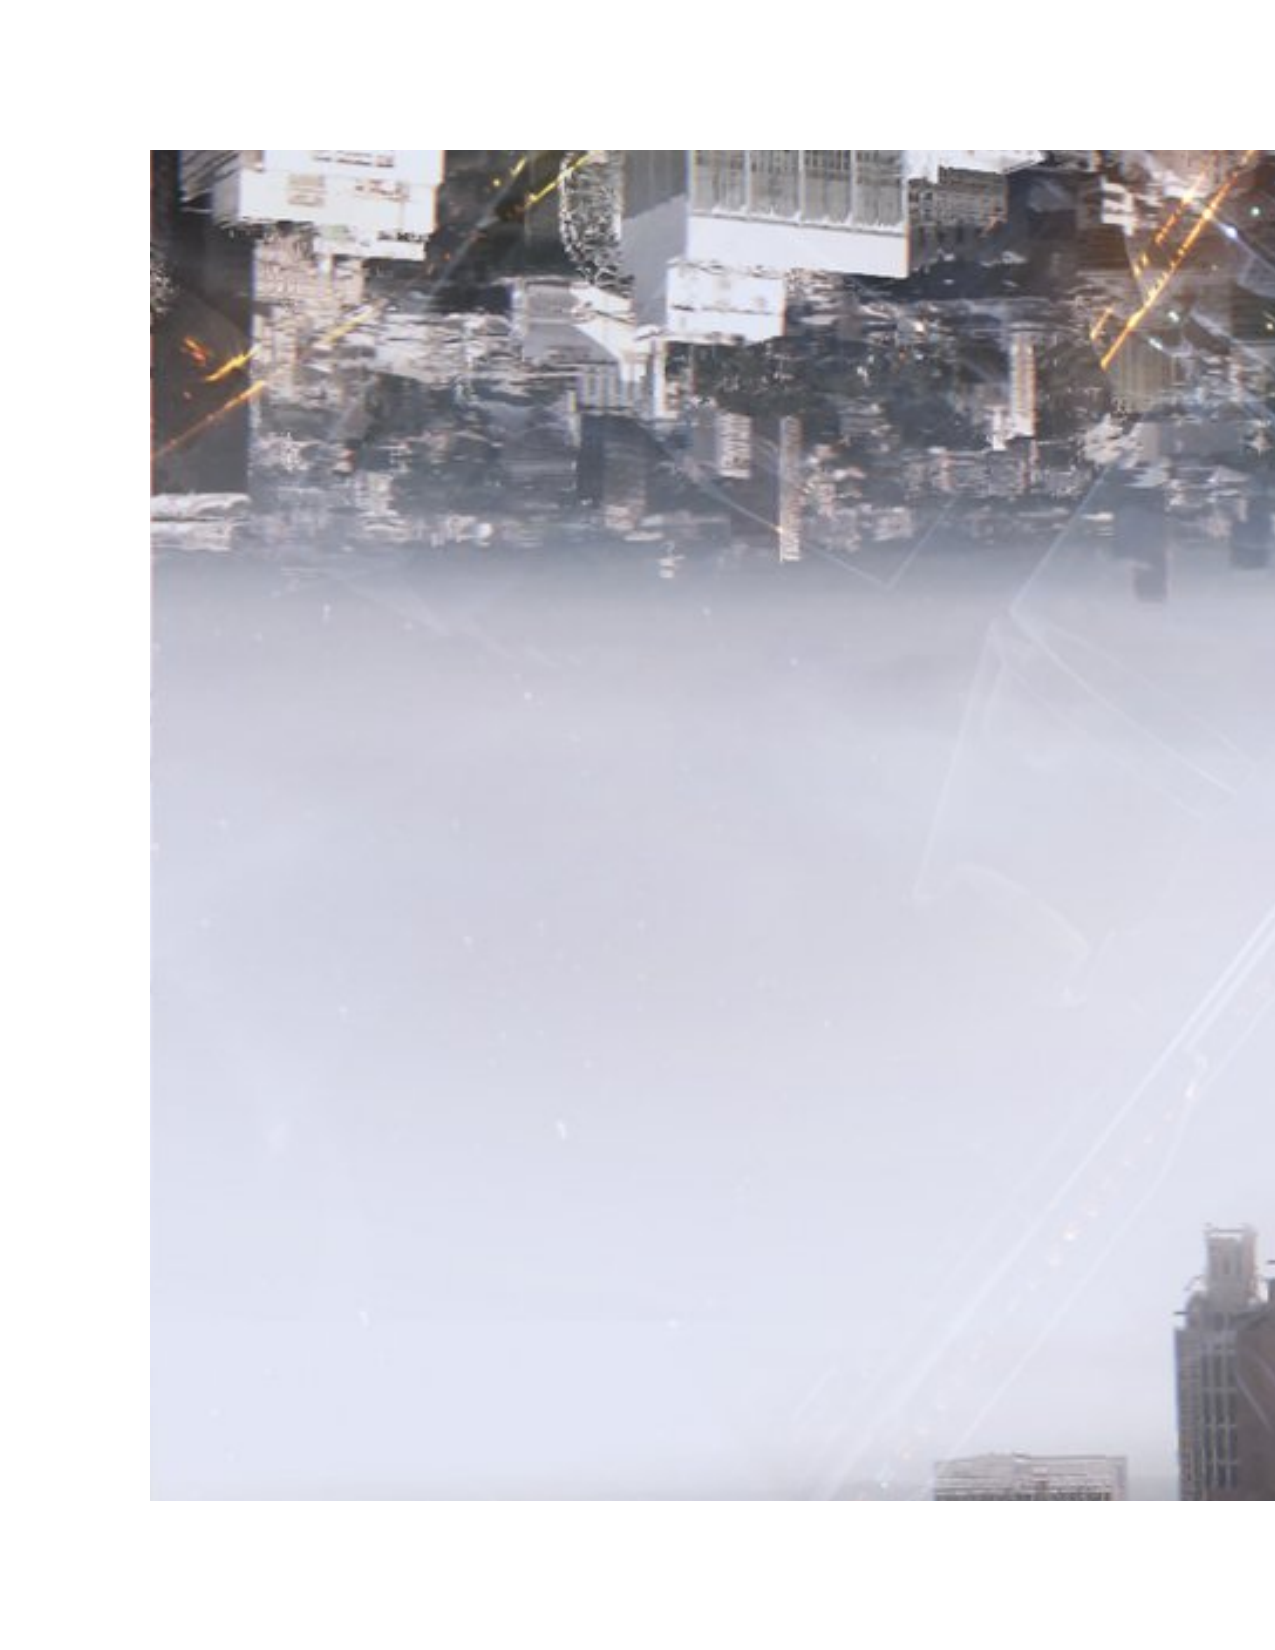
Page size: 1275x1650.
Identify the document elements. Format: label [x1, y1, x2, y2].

picture [150, 150, 1275, 1501]
